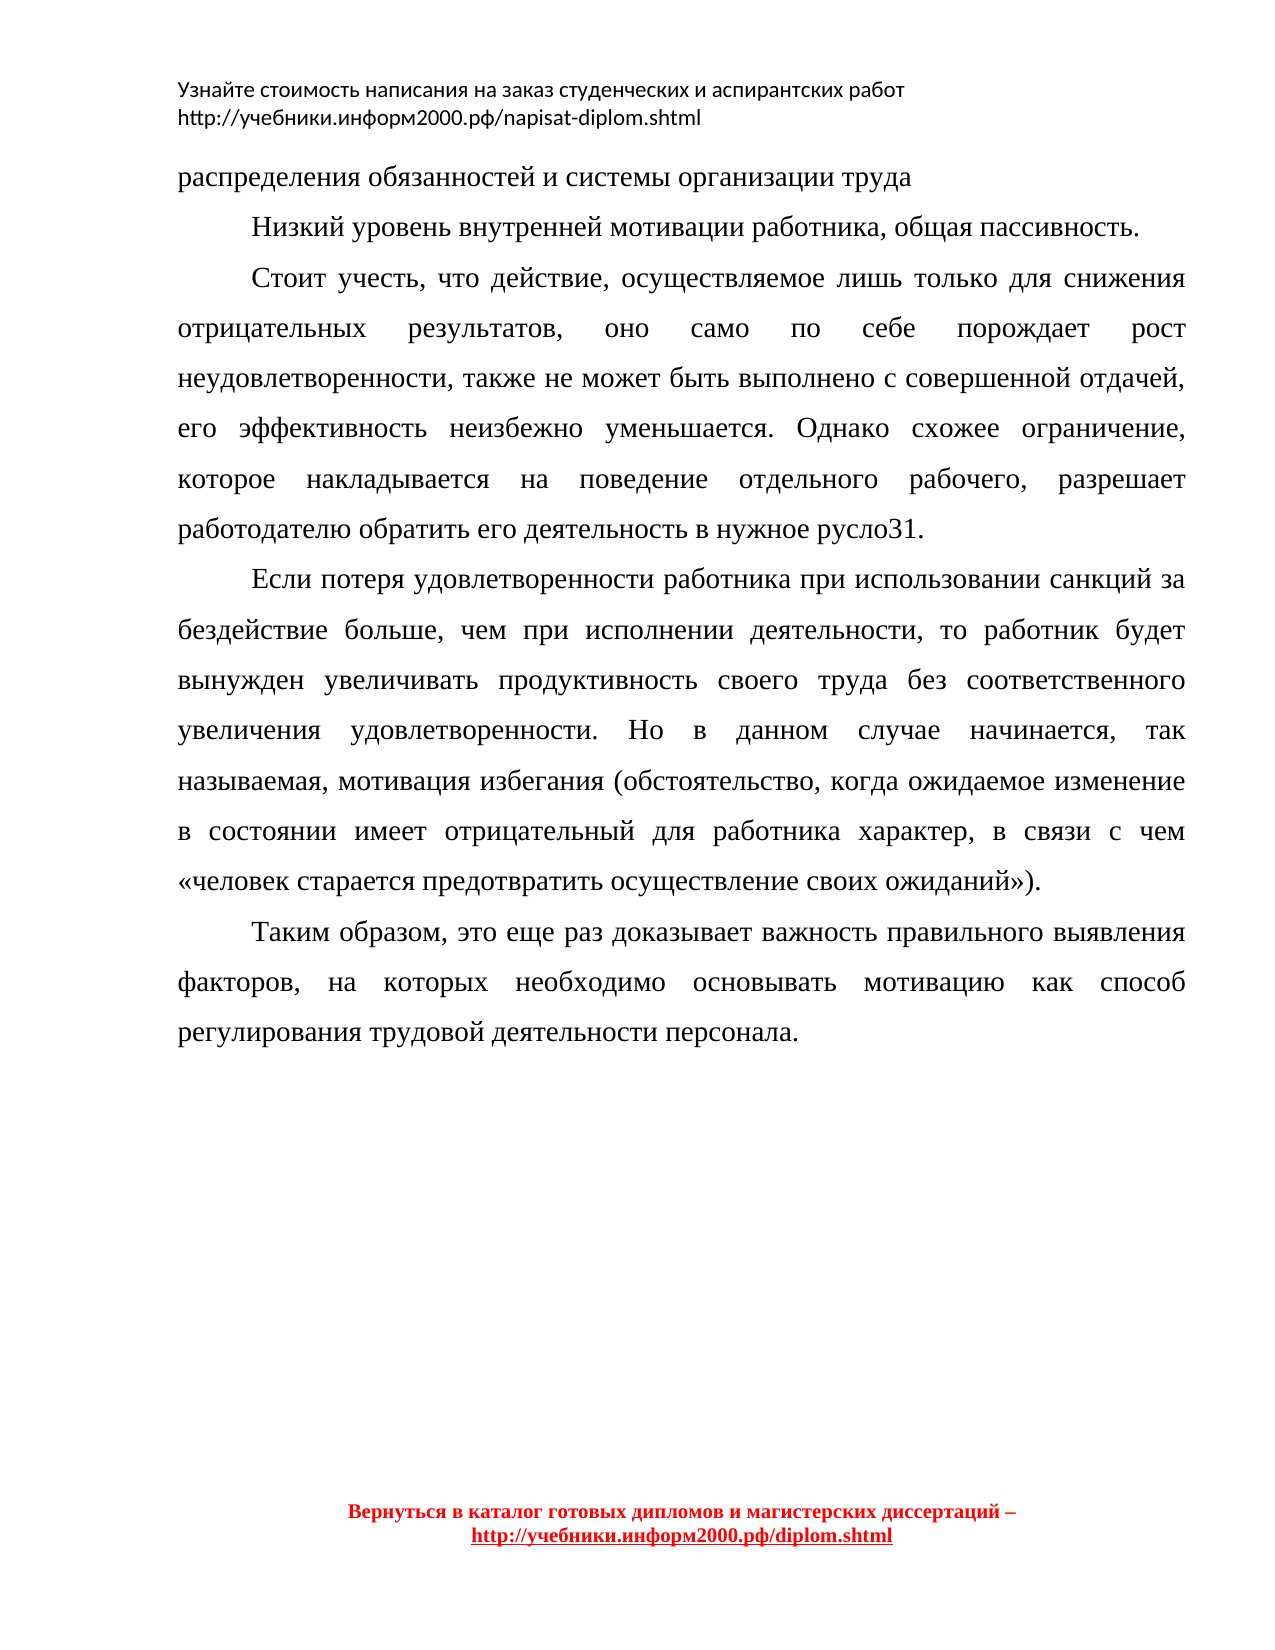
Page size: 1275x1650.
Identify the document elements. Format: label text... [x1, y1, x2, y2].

text Стоит учесть, что действие, осуществляемое лишь только для снижения отрицательных результатов, оно само по себе порождает рост неудовлетворенности, также не может быть выполнено с совершенной отдачей, его эффективность неизбежно уменьшается. Однако схожее ограничение, которое накладывается на поведение отдельного рабочего, разрешает работодателю обратить его деятельность в нужное русло31. [177, 260, 1186, 545]
text Таким образом, это еще раз доказывает важность правильного выявления факторов, на которых необходимо основывать мотивацию как способ регулирования трудовой деятельности персонала. [177, 914, 1186, 1048]
text Если потеря удовлетворенности работника при использовании санкций за бездействие больше, чем при исполнении деятельности, то работник будет вынужден увеличивать продуктивность своего труда без соответственного увеличения удовлетворенности. Но в данном случае начинается, так называемая, мотивация избегания (обстоятельство, когда ожидаемое изменение в состоянии имеет отрицательный для работника характер, в связи с чем «человек старается предотвратить осуществление своих ожиданий»). [177, 562, 1186, 897]
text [177, 159, 1186, 193]
text Низкий уровень внутренней мотивации работника, общая пассивность. [177, 209, 1186, 243]
